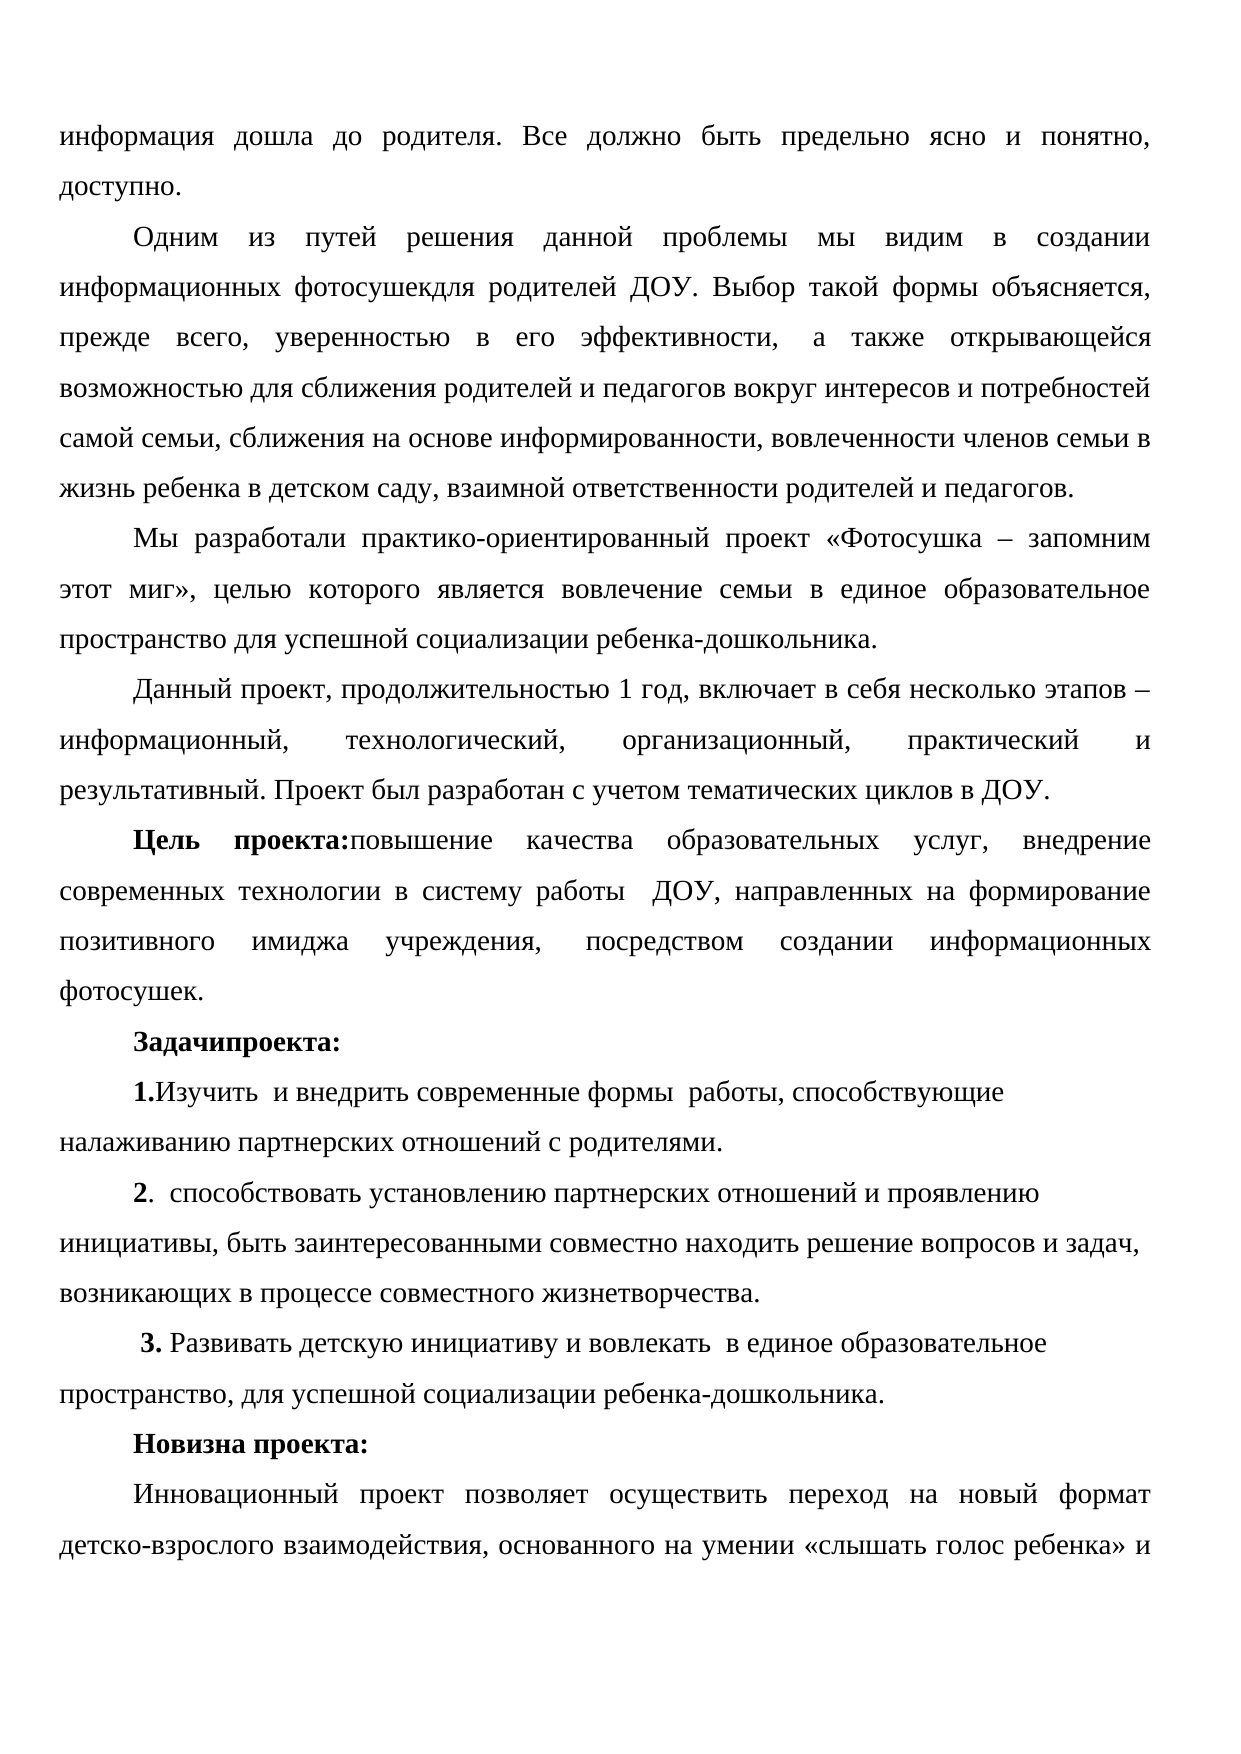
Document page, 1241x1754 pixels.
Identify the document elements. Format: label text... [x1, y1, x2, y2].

text Одним из путей решения данной проблемы мы видим в создании информационных фотосушекдля родителей ДОУ. Выбор такой формы объясняется, прежде всего, уверенностью в его эффективности, а также открывающейся возможностью для сближения родителей и педагогов вокруг интересов и потребностей самой семьи, сближения на основе информированности, вовлеченности членов семьи в жизнь ребенка в детском саду, взаимной ответственности родителей и педагогов. [59, 219, 1152, 504]
text Цель проекта:повышение качества образовательных услуг, внедрение современных технологии в систему работы ДОУ, направленных на формирование позитивного имиджа учреждения, посредством создании информационных фотосушек. [59, 822, 1152, 1007]
text Данный проект, продолжительностью 1 год, включает в себя несколько этапов – информационный, технологический, организационный, практический и результативный. Проект был разработан с учетом тематических циклов в ДОУ. [59, 672, 1152, 806]
text 2. способствовать установлению партнерских отношений и проявлению инициативы, быть заинтересованными совместно находить решение вопросов и задач, возникающих в процессе совместного жизнетворчества. [59, 1175, 1152, 1309]
text 3. Развивать детскую инициативу и вовлекать в единое образовательное пространство, для успешной социализации ребенка-дошкольника. [59, 1326, 1152, 1409]
text Новизна проекта: [59, 1426, 1152, 1460]
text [59, 118, 1152, 202]
text 1.Изучить и внедрить современные формы работы, способствующие налаживанию партнерских отношений с родителями. [59, 1074, 1152, 1158]
text Задачипроекта: [59, 1024, 1152, 1057]
text Мы разработали практико-ориентированный проект «Фотосушка – запомним этот миг», целью которого является вовлечение семьи в единое образовательное пространство для успешной социализации ребенка-дошкольника. [59, 521, 1152, 655]
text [59, 1477, 1152, 1560]
